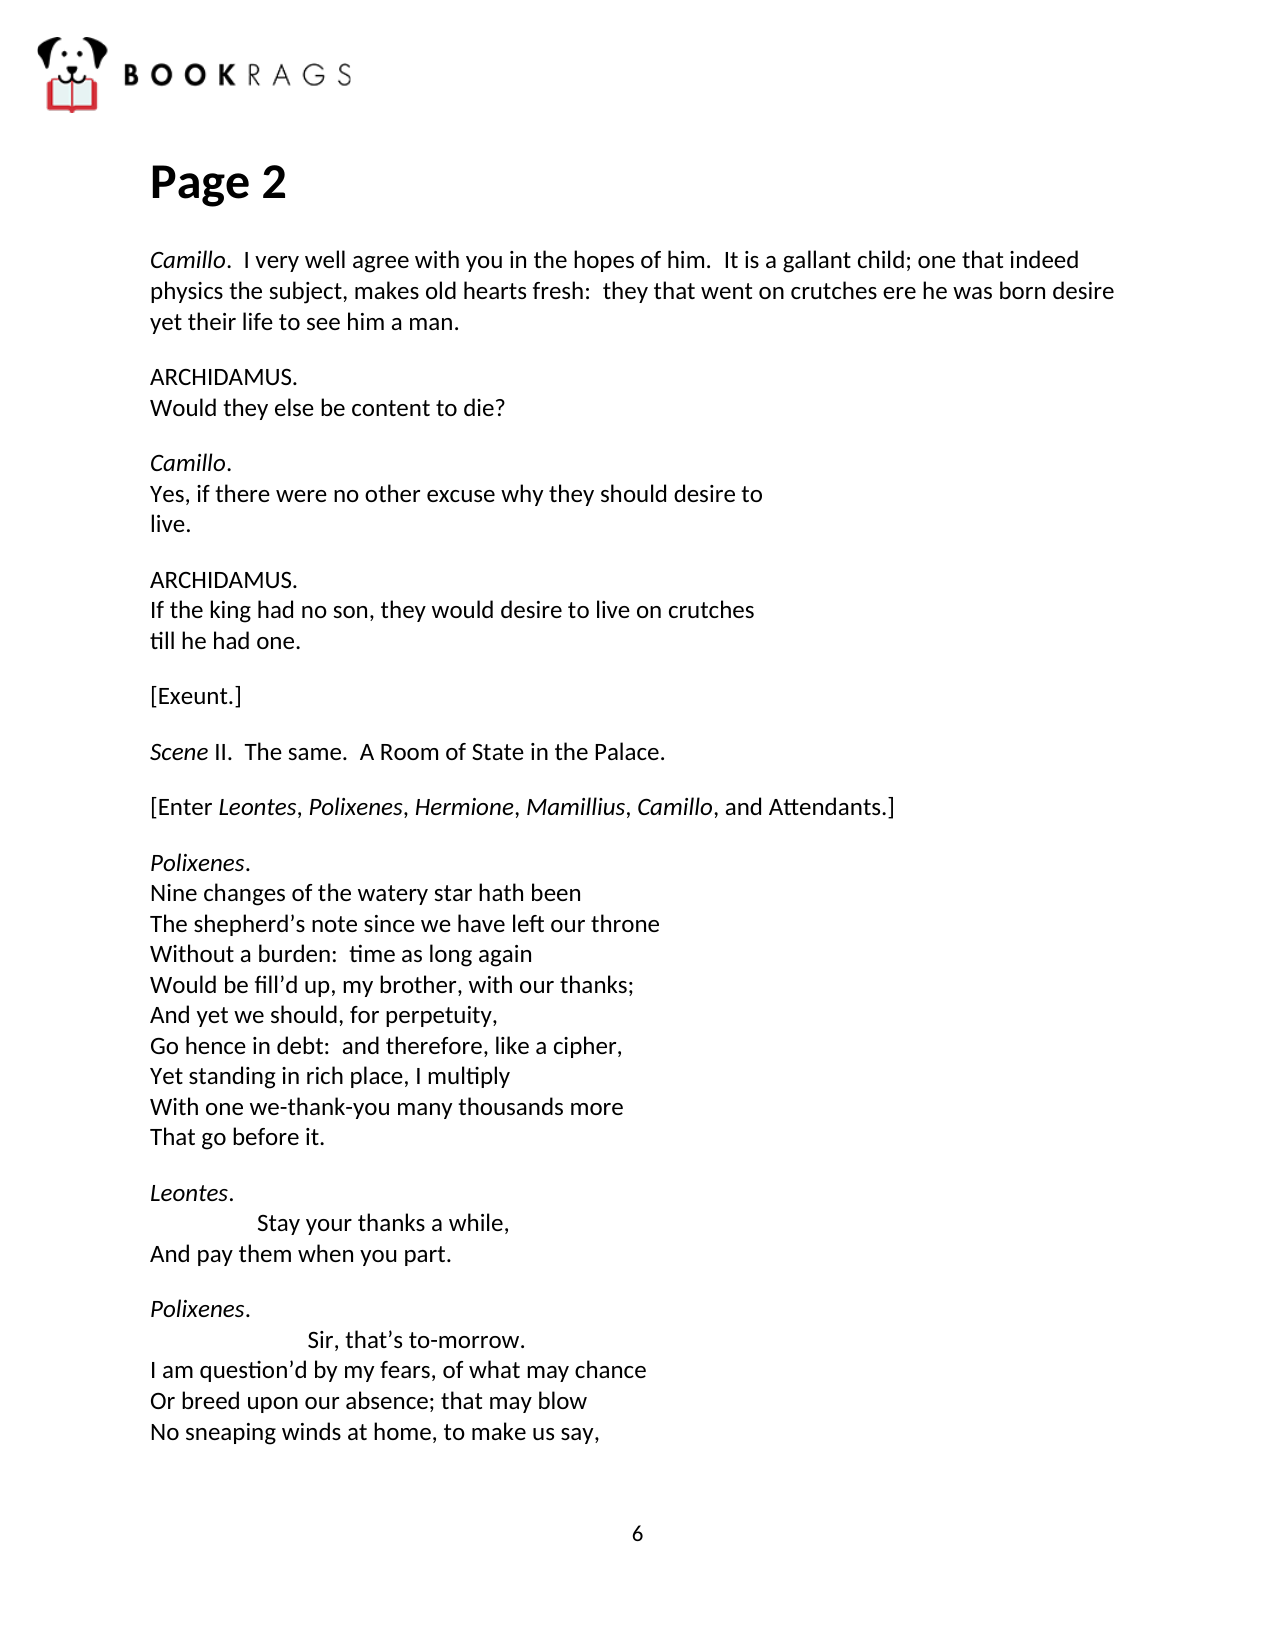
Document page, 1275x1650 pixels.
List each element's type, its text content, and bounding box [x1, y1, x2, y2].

text Camillo. I very well agree with you in the hopes of him. It is a gallant child; one that indeed physics the subject, makes old hearts fresh: they that went on crutches ere he was born desire yet their life to see him a man. [150, 244, 1125, 336]
text ARCHIDAMUS. If the king had no son, they would desire to live on crutches till he had one. [150, 564, 1125, 655]
text Leontes. Stay your thanks a while, And pay them when you part. [150, 1177, 1125, 1269]
picture [37, 37, 351, 113]
text Page 2 [150, 150, 1125, 211]
text [Enter Leontes, Polixenes, Hermione, Mamillius, Camillo, and Attendants.] [150, 791, 1125, 822]
text Polixenes. Nine changes of the watery star hath been The shepherd’s note since we have left our throne Without a burden: time as long again Would be fill’d up, my brother, with our thanks; And yet we should, for perpetuity, Go hence in debt: and therefore, like a cipher, Yet standing in rich place, I multiply With one we-thank-you many thousands more That go before it. [150, 847, 1125, 1152]
text Scene II. The same. A Room of State in the Palace. [150, 736, 1125, 766]
text ARCHIDAMUS. Would they else be content to die? [150, 361, 1125, 422]
text [Exeunt.] [150, 680, 1125, 711]
text Camillo. Yes, if there were no other excuse why they should desire to live. [150, 447, 1125, 539]
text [150, 1294, 1125, 1446]
